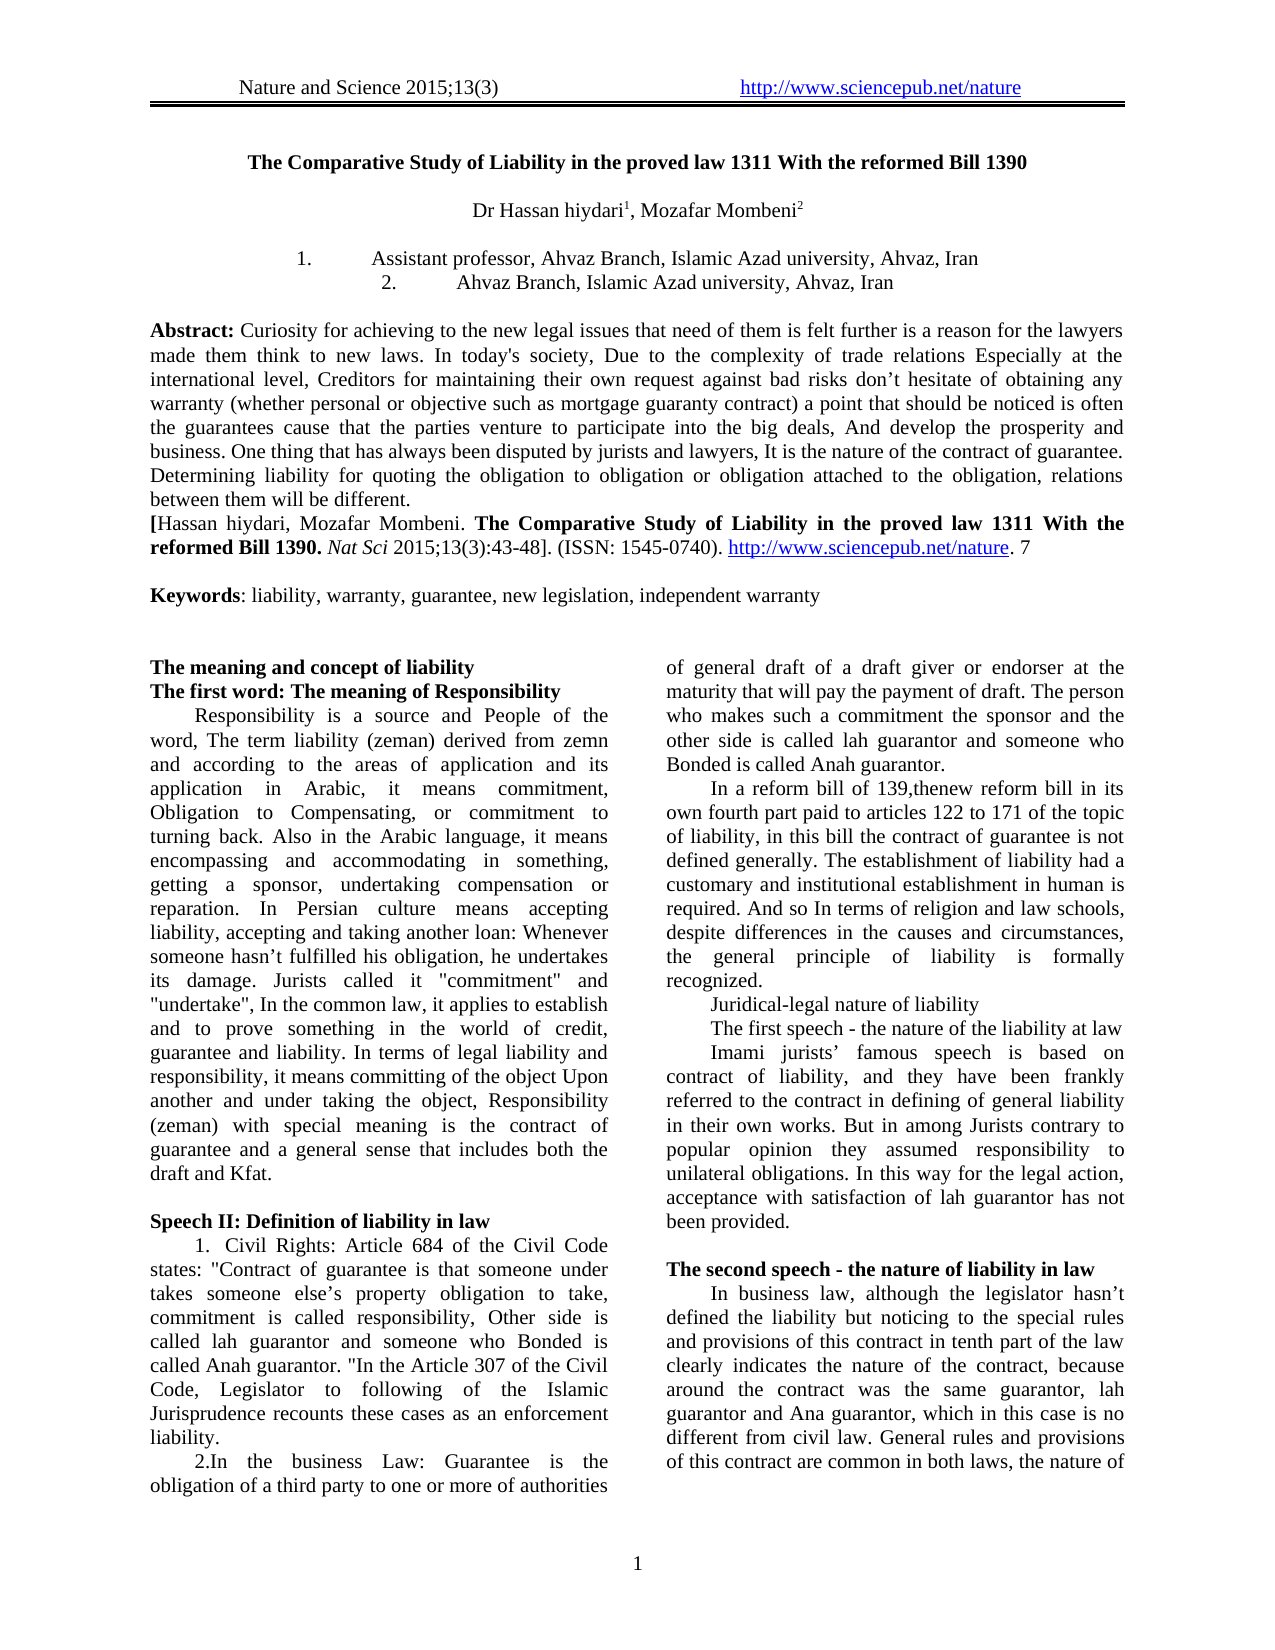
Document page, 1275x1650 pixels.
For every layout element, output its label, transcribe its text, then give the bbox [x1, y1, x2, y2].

text In a reform bill of 139,thenew reform bill in its own fourth part paid to articles 122 to 171 of the topic of liability, in this bill the contract of guarantee is not defined generally. The establishment of liability had a customary and institutional establishment in human is required. And so In terms of religion and law schools, despite differences in the causes and circumstances, the general principle of liability is formally recognized. [666, 776, 1125, 992]
text The first speech - the nature of the liability at law [666, 1016, 1125, 1040]
text The Comparative Study of Liability in the proved law 1311 With the reformed Bill 1390 [150, 150, 1125, 174]
list Civil Rights: Article 684 of the Civil Code states: "Contract of guarantee is that someone under takes someone else’s property obligation to take, commitment is called responsibility, Other side is called lah guarantor and someone who Bonded is called Anah guarantor. "In the Article 307 of the Civil Code, Legislator to following of the Islamic Jurisprudence recounts these cases as an enforcement liability. [150, 1233, 609, 1449]
text 2.In the business Law: Guarantee is the obligation of a third party to one or more of authorities of general draft of a draft giver or endorser at the maturity that will pay the payment of draft. The person who makes such a commitment the sponsor and the other side is called lah guarantor and someone who Bonded is called Anah guarantor. [150, 1449, 609, 1497]
text The second speech - the nature of liability in law [666, 1257, 1125, 1281]
text Speech II: Definition of liability in law [150, 1209, 609, 1233]
text 2.In the business Law: Guarantee is the obligation of a third party to one or more of authorities of general draft of a draft giver or endorser at the maturity that will pay the payment of draft. The person who makes such a commitment the sponsor and the other side is called lah guarantor and someone who Bonded is called Anah guarantor. [666, 655, 1125, 776]
text Dr Hassan hiydari1, Mozafar Mombeni2 [150, 198, 1125, 222]
text Keywords: liability, warranty, guarantee, new legislation, independent warranty [150, 583, 1125, 607]
list Assistant professor, Ahvaz Branch, Islamic Azad university, Ahvaz, Iran [150, 246, 1125, 270]
text Juridical-legal nature of liability [666, 992, 1125, 1016]
text [Hassan hiydari, Mozafar Mombeni. The Comparative Study of Liability in the proved law 1311 With the reformed Bill 1390. Nat Sci 2015;13(3):43-48]. (ISSN: 1545-0740). http://www.sciencepub.net/nature. 7 [150, 511, 1125, 559]
text The meaning and concept of liability [150, 655, 609, 679]
list Ahvaz Branch, Islamic Azad university, Ahvaz, Iran [150, 270, 1125, 294]
text Abstract: Curiosity for achieving to the new legal issues that need of them is felt further is a reason for the lawyers made them think to new laws. In today's society, Due to the complexity of trade relations Especially at the international level, Creditors for maintaining their own request against bad risks don’t hesitate of obtaining any warranty (whether personal or objective such as mortgage guaranty contract) a point that should be noticed is often the guarantees cause that the parties venture to participate into the big deals, And develop the prosperity and business. One thing that has always been disputed by jurists and lawyers, It is the nature of the contract of guarantee. Determining liability for quoting the obligation to obligation or obligation attached to the obligation, relations between them will be different. [150, 318, 1125, 511]
text Responsibility is a source and People of the word, The term liability (zeman) derived from zemn and according to the areas of application and its application in Arabic, it means commitment, Obligation to Compensating, or commitment to turning back. Also in the Arabic language, it means encompassing and accommodating in something, getting a sponsor, undertaking compensation or reparation. In Persian culture means accepting liability, accepting and taking another loan: Whenever someone hasn’t fulfilled his obligation, he undertakes its damage. Jurists called it "commitment" and "undertake", In the common law, it applies to establish and to prove something in the world of credit, guarantee and liability. In terms of legal liability and responsibility, it means committing of the object Upon another and under taking the object, Responsibility (zeman) with special meaning is the contract of guarantee and a general sense that includes both the draft and Kfat. [150, 703, 609, 1185]
text Imami jurists’ famous speech is based on contract of liability, and they have been frankly referred to the contract in defining of general liability in their own works. But in among Jurists contrary to popular opinion they assumed responsibility to unilateral obligations. In this way for the legal action, acceptance with satisfaction of lah guarantor has not been provided. [666, 1040, 1125, 1233]
text The first word: The meaning of Responsibility [150, 679, 609, 703]
